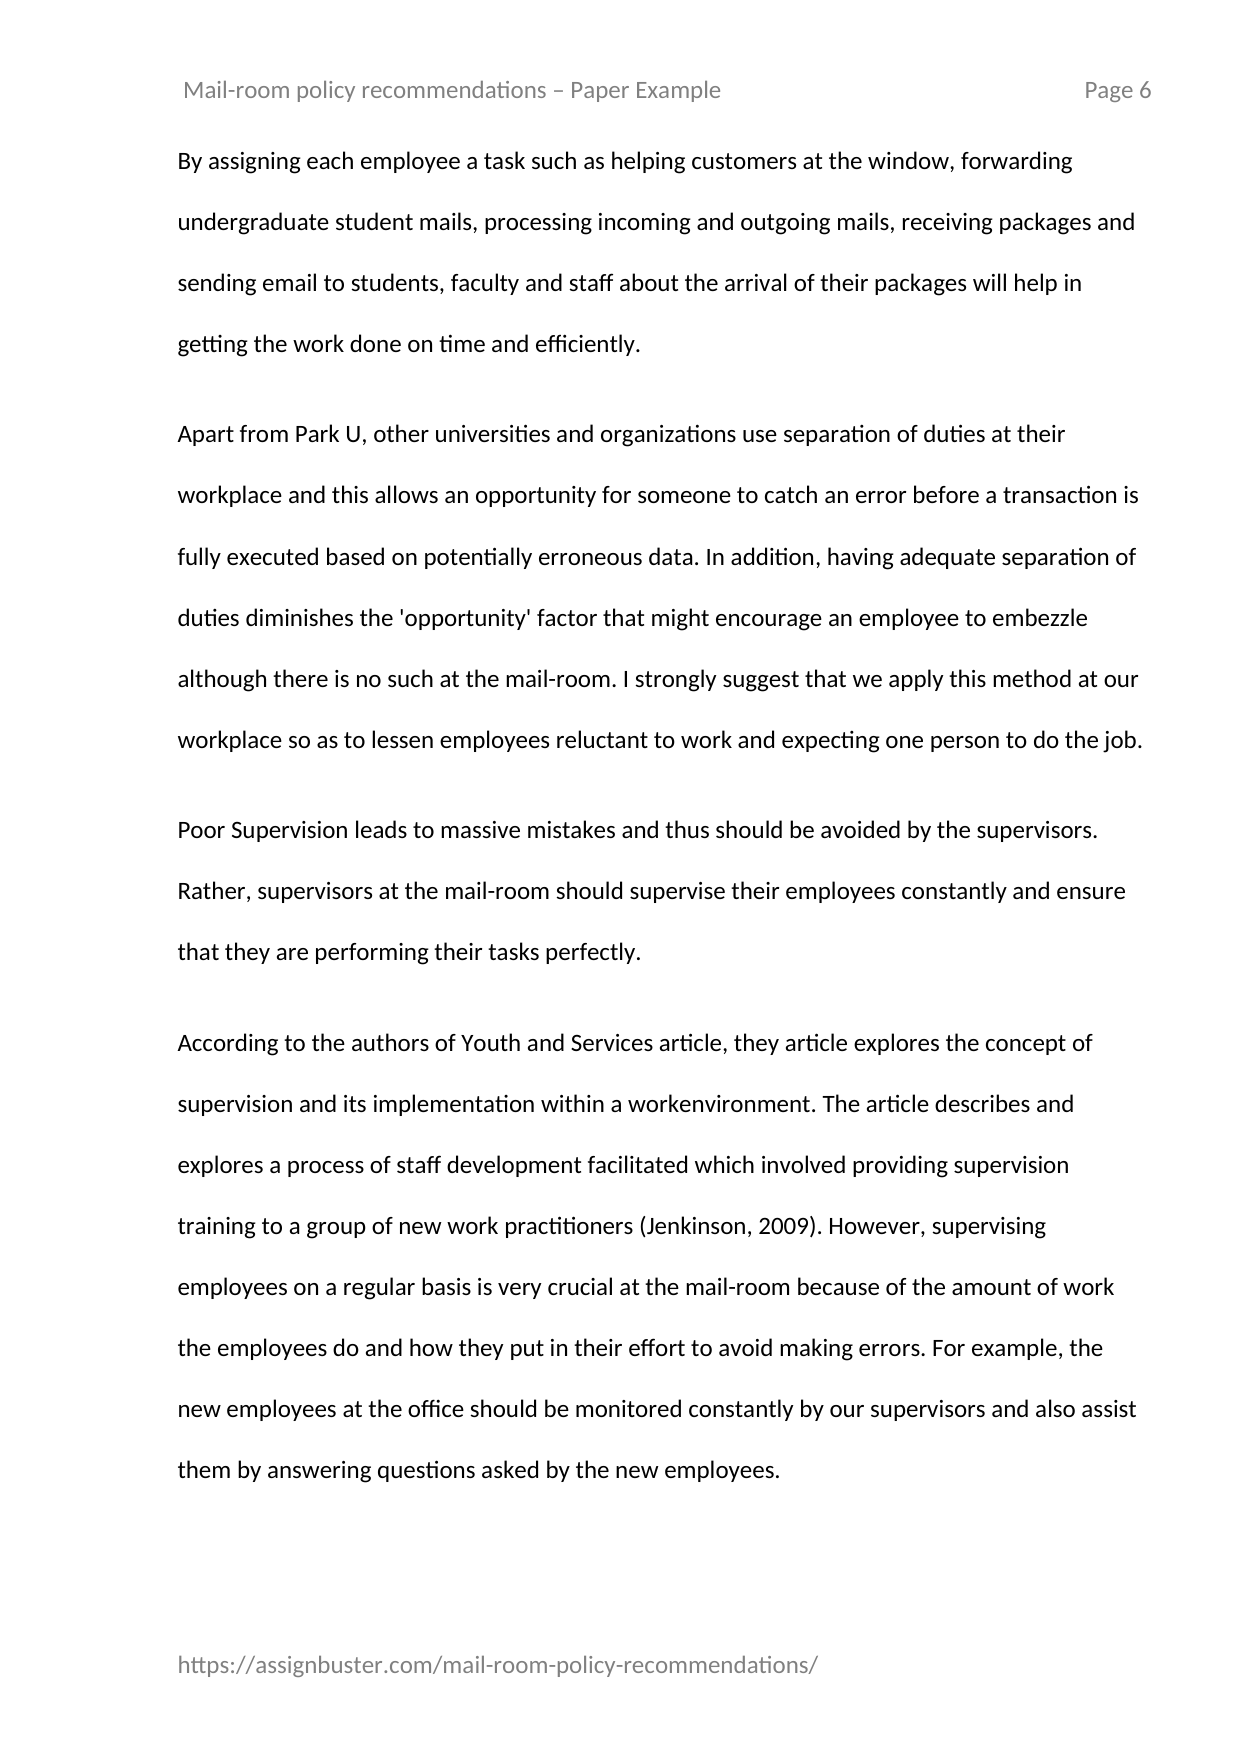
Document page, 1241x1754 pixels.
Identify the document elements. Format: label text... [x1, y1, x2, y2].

text Poor Supervision leads to massive mistakes and thus should be avoided by the supervisors. Rather, supervisors at the mail-room should supervise their employees constantly and ensure that they are performing their tasks perfectly. [177, 814, 1152, 967]
text Apart from Park U, other universities and organizations use separation of duties at their workplace and this allows an opportunity for someone to catch an error before a transaction is fully executed based on potentially erroneous data. In addition, having adequate separation of duties diminishes the 'opportunity' factor that might encourage an employee to embezzle although there is no such at the mail-room. I strongly suggest that we apply this method at our workplace so as to lessen employees reluctant to work and expecting one person to do the job. [177, 419, 1152, 754]
text According to the authors of Youth and Services article, they article explores the concept of supervision and its implementation within a workenvironment. The article describes and explores a process of staff development facilitated which involved providing supervision training to a group of new work practitioners (Jenkinson, 2009). However, supervising employees on a regular basis is very crucial at the mail-room because of the amount of work the employees do and how they put in their effort to avoid making errors. For example, the new employees at the office should be monitored constantly by our supervisors and also assist them by answering questions asked by the new employees. [177, 1027, 1152, 1485]
text By assigning each employee a task such as helping customers at the window, forwarding undergraduate student mails, processing incoming and outgoing mails, receiving packages and sending email to students, faculty and staff about the arrival of their packages will help in getting the work done on time and efficiently. [177, 145, 1152, 359]
